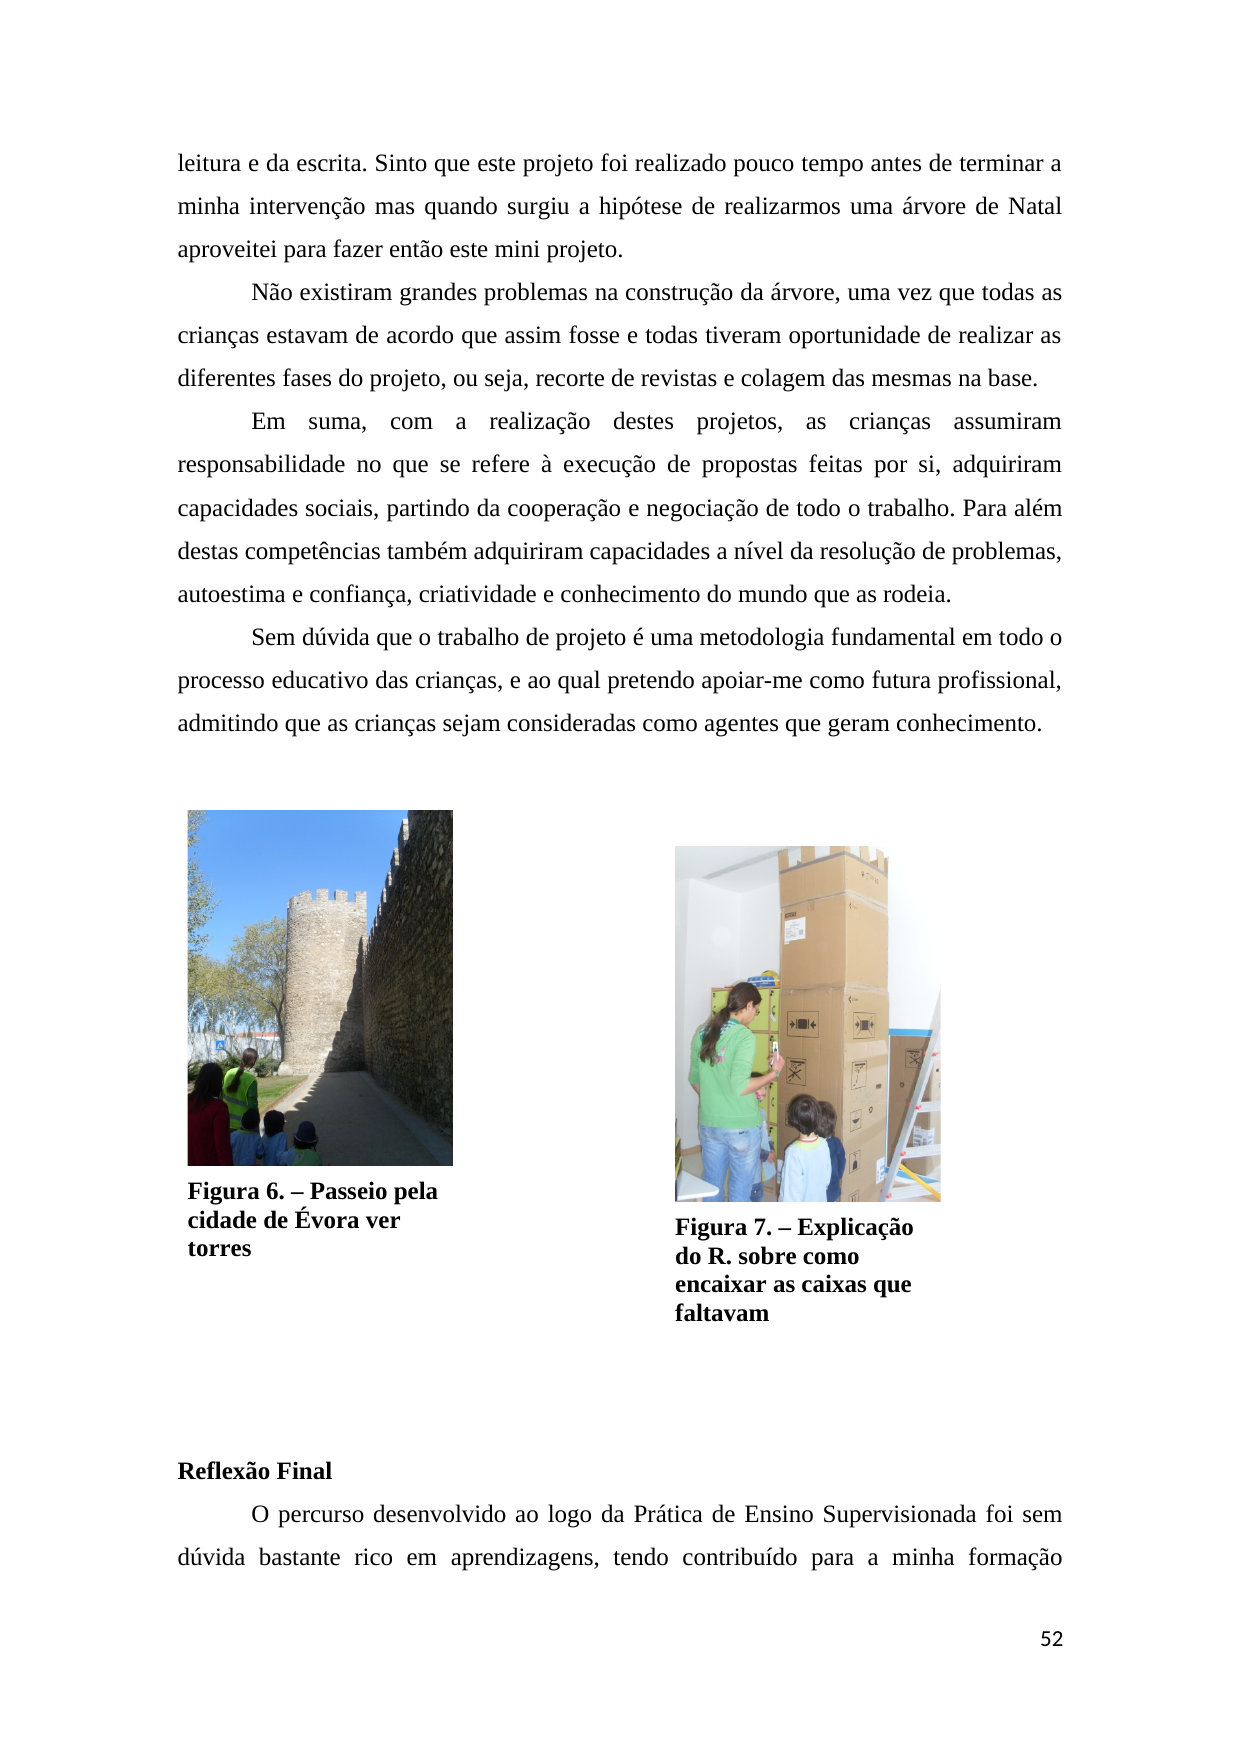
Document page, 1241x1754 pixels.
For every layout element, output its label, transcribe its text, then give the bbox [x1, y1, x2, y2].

text Não existiram grandes problemas na construção da árvore, uma vez que todas as crianças estavam de acordo que assim fosse e todas tiveram oportunidade de realizar as diferentes fases do projeto, ou seja, recorte de revistas e colagem das mesmas na base. [177, 277, 1063, 392]
text Em suma, com a realização destes projetos, as crianças assumiram responsabilidade no que se refere à execução de propostas feitas por si, adquiriram capacidades sociais, partindo da cooperação e negociação de todo o trabalho. Para além destas competências também adquiriram capacidades a nível da resolução de problemas, autoestima e confiança, criatividade e conhecimento do mundo que as rodeia. [177, 406, 1063, 608]
picture [187, 810, 453, 1164]
picture [675, 846, 941, 1200]
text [177, 1499, 1063, 1571]
text Sem dúvida que o trabalho de projeto é uma metodologia fundamental em todo o processo educativo das crianças, e ao qual pretendo apoiar-me como futura profissional, admitindo que as crianças sejam consideradas como agentes que geram conhecimento. [177, 622, 1063, 737]
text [177, 148, 1063, 263]
text Reflexão Final [177, 1456, 1063, 1484]
